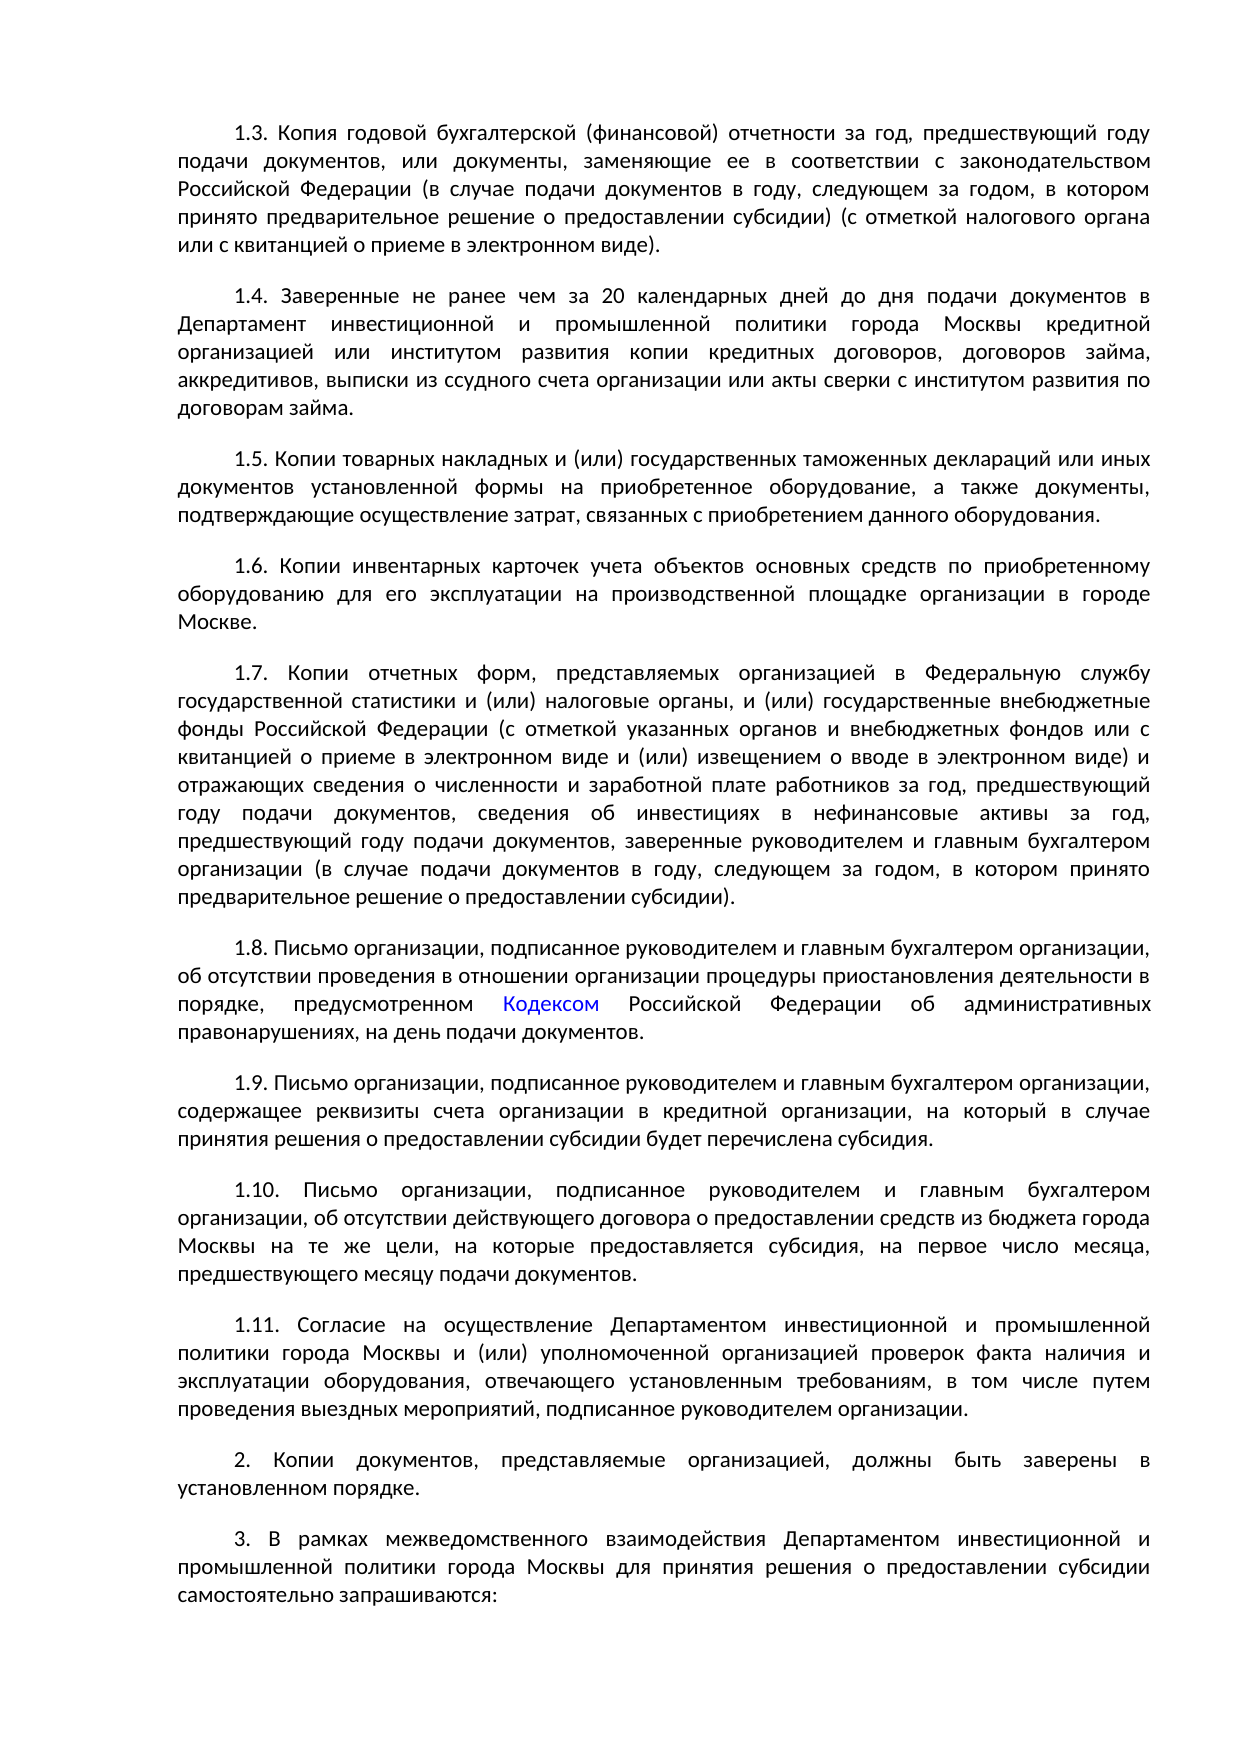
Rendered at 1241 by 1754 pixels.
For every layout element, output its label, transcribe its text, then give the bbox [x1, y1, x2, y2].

text 1.6. Копии инвентарных карточек учета объектов основных средств по приобретенному оборудованию для его эксплуатации на производственной площадке организации в городе Москве. [177, 551, 1152, 635]
text 1.11. Согласие на осуществление Департаментом инвестиционной и промышленной политики города Москвы и (или) уполномоченной организацией проверок факта наличия и эксплуатации оборудования, отвечающего установленным требованиям, в том числе путем проведения выездных мероприятий, подписанное руководителем организации. [177, 1310, 1152, 1422]
text 1.9. Письмо организации, подписанное руководителем и главным бухгалтером организации, содержащее реквизиты счета организации в кредитной организации, на который в случае принятия решения о предоставлении субсидии будет перечислена субсидия. [177, 1068, 1152, 1152]
text 1.5. Копии товарных накладных и (или) государственных таможенных деклараций или иных документов установленной формы на приобретенное оборудование, а также документы, подтверждающие осуществление затрат, связанных с приобретением данного оборудования. [177, 444, 1152, 528]
text 1.8. Письмо организации, подписанное руководителем и главным бухгалтером организации, об отсутствии проведения в отношении организации процедуры приостановления деятельности в порядке, предусмотренном Кодексом Российской Федерации об административных правонарушениях, на день подачи документов. [177, 933, 1152, 1045]
text 2. Копии документов, представляемые организацией, должны быть заверены в установленном порядке. [177, 1445, 1152, 1501]
text 3. В рамках межведомственного взаимодействия Департаментом инвестиционной и промышленной политики города Москвы для принятия решения о предоставлении субсидии самостоятельно запрашиваются: [177, 1524, 1152, 1608]
text 1.7. Копии отчетных форм, представляемых организацией в Федеральную службу государственной статистики и (или) налоговые органы, и (или) государственные внебюджетные фонды Российской Федерации (с отметкой указанных органов и внебюджетных фондов или с квитанцией о приеме в электронном виде и (или) извещением о вводе в электронном виде) и отражающих сведения о численности и заработной плате работников за год, предшествующий году подачи документов, сведения об инвестициях в нефинансовые активы за год, предшествующий году подачи документов, заверенные руководителем и главным бухгалтером организации (в случае подачи документов в году, следующем за годом, в котором принято предварительное решение о предоставлении субсидии). [177, 658, 1152, 910]
text 1.3. Копия годовой бухгалтерской (финансовой) отчетности за год, предшествующий году подачи документов, или документы, заменяющие ее в соответствии с законодательством Российской Федерации (в случае подачи документов в году, следующем за годом, в котором принято предварительное решение о предоставлении субсидии) (с отметкой налогового органа или с квитанцией о приеме в электронном виде). [177, 118, 1152, 258]
text 1.10. Письмо организации, подписанное руководителем и главным бухгалтером организации, об отсутствии действующего договора о предоставлении средств из бюджета города Москвы на те же цели, на которые предоставляется субсидия, на первое число месяца, предшествующего месяцу подачи документов. [177, 1175, 1152, 1287]
text 1.4. Заверенные не ранее чем за 20 календарных дней до дня подачи документов в Департамент инвестиционной и промышленной политики города Москвы кредитной организацией или институтом развития копии кредитных договоров, договоров займа, аккредитивов, выписки из ссудного счета организации или акты сверки с институтом развития по договорам займа. [177, 281, 1152, 421]
